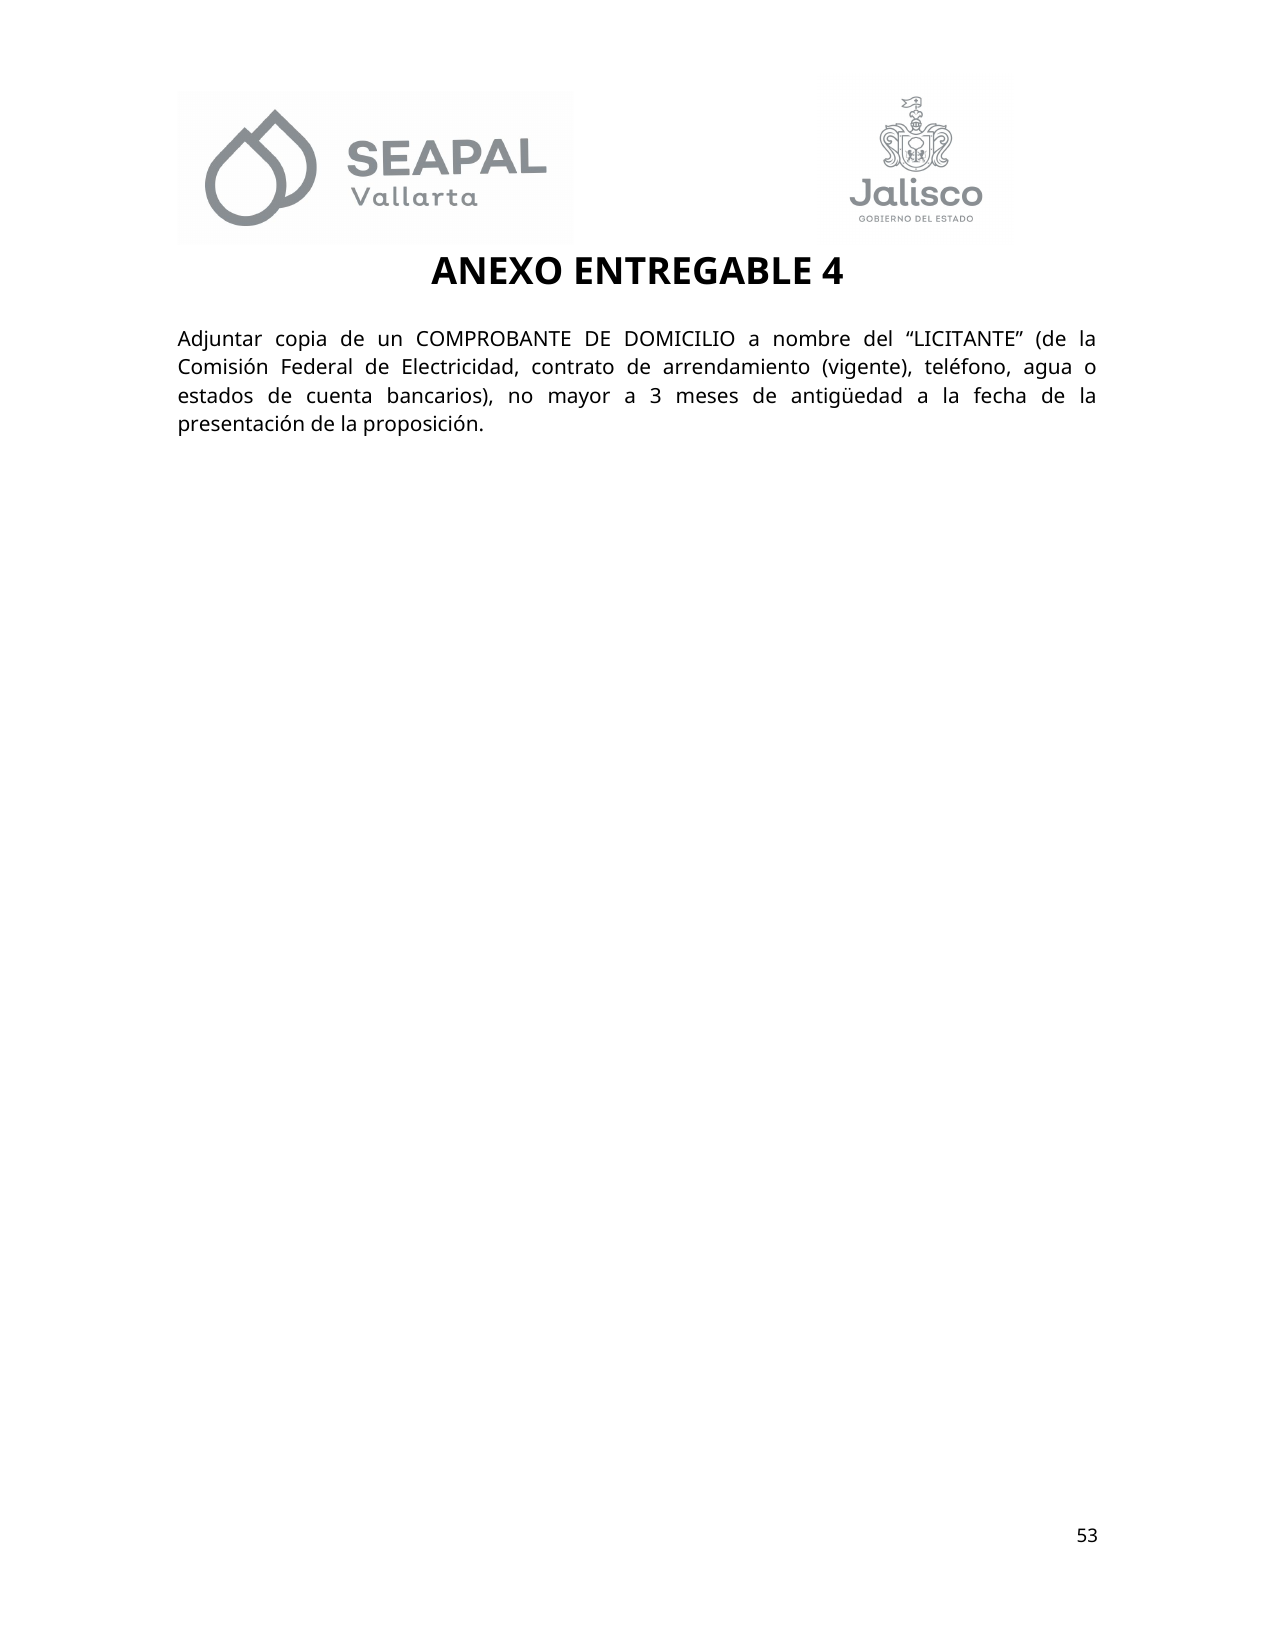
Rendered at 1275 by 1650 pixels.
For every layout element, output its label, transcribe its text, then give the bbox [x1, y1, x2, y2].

picture [817, 73, 1015, 245]
text ANEXO ENTREGABLE 4 [177, 244, 1098, 295]
picture [177, 91, 574, 245]
text Adjuntar copia de un COMPROBANTE DE DOMICILIO a nombre del “LICITANTE” (de la Comisión Federal de Electricidad, contrato de arrendamiento (vigente), teléfono, agua o estados de cuenta bancarios), no mayor a 3 meses de antigüedad a la fecha de la presentación de la proposición. [177, 324, 1098, 438]
